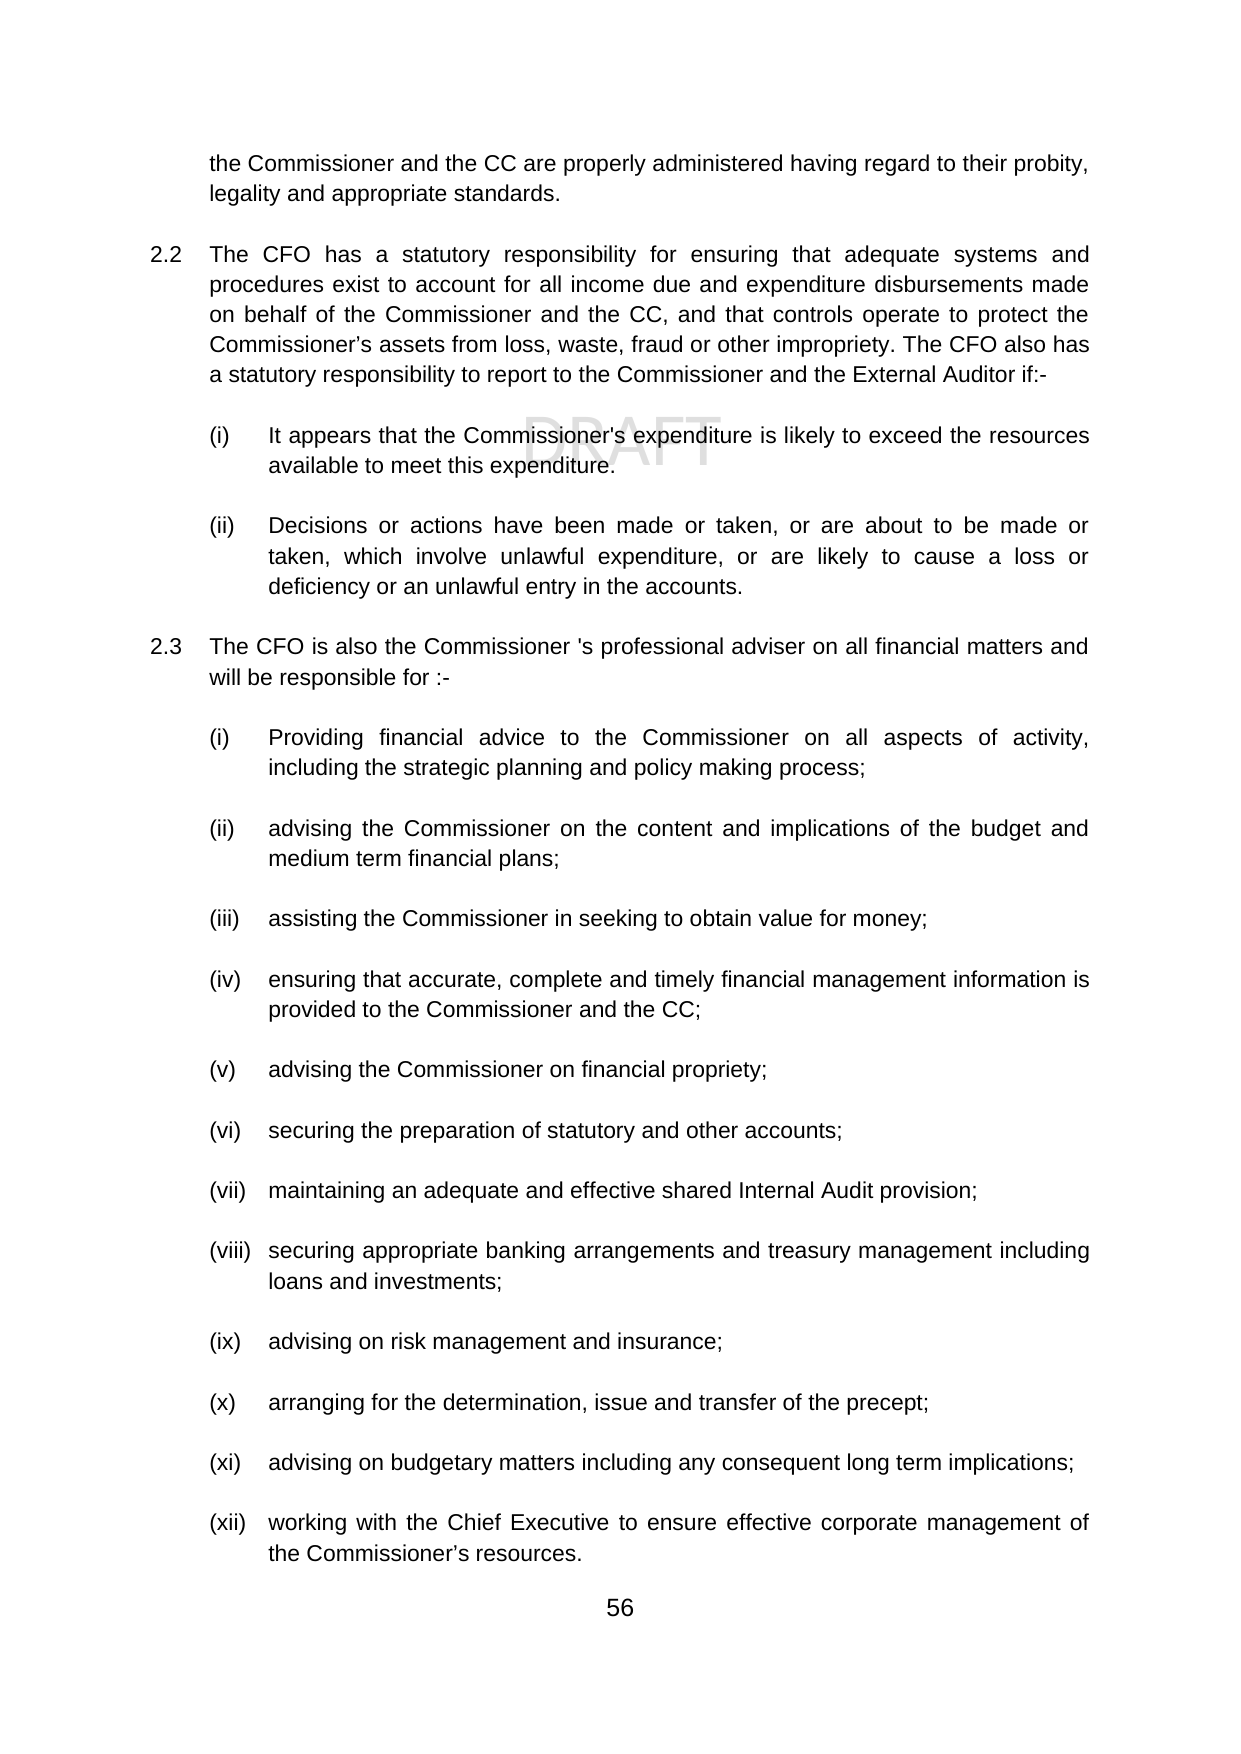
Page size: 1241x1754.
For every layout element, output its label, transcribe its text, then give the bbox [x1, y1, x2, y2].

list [150, 150, 1090, 207]
list advising the Commissioner on the content and implications of the budget and medium term financial plans; [209, 814, 1090, 871]
list securing appropriate banking arrangements and treasury management including loans and investments; [209, 1237, 1090, 1294]
list advising on budgetary matters including any consequent long term implications; [209, 1449, 1090, 1475]
list advising on risk management and insurance; [209, 1328, 1090, 1354]
list working with the Chief Executive to ensure effective corporate management of the Commissioner’s resources. [209, 1509, 1090, 1566]
list maintaining an adequate and effective shared Internal Audit provision; [209, 1177, 1090, 1203]
list Providing financial advice to the Commissioner on all aspects of activity, including the strategic planning and policy making process; [209, 724, 1090, 781]
list ensuring that accurate, complete and timely financial management information is provided to the Commissioner and the CC; [209, 966, 1090, 1022]
list It appears that the Commissioner's expenditure is likely to exceed the resources available to meet this expenditure. [209, 422, 1090, 478]
list securing the preparation of statutory and other accounts; [209, 1117, 1090, 1143]
list The CFO has a statutory responsibility for ensuring that adequate systems and procedures exist to account for all income due and expenditure disbursements made on behalf of the Commissioner and the CC, and that controls operate to protect the Commissioner’s assets from loss, waste, fraud or other impropriety. The CFO also has a statutory responsibility to report to the Commissioner and the External Auditor if:- [150, 241, 1090, 388]
list arranging for the determination, issue and transfer of the precept; [209, 1388, 1090, 1415]
list Decisions or actions have been made or taken, or are about to be made or taken, which involve unlawful expenditure, or are likely to cause a loss or deficiency or an unlawful entry in the accounts. [209, 512, 1090, 599]
list assisting the Commissioner in seeking to obtain value for money; [209, 905, 1090, 932]
list advising the Commissioner on financial propriety; [209, 1056, 1090, 1083]
list The CFO is also the Commissioner 's professional adviser on all financial matters and will be responsible for :- [150, 633, 1090, 690]
